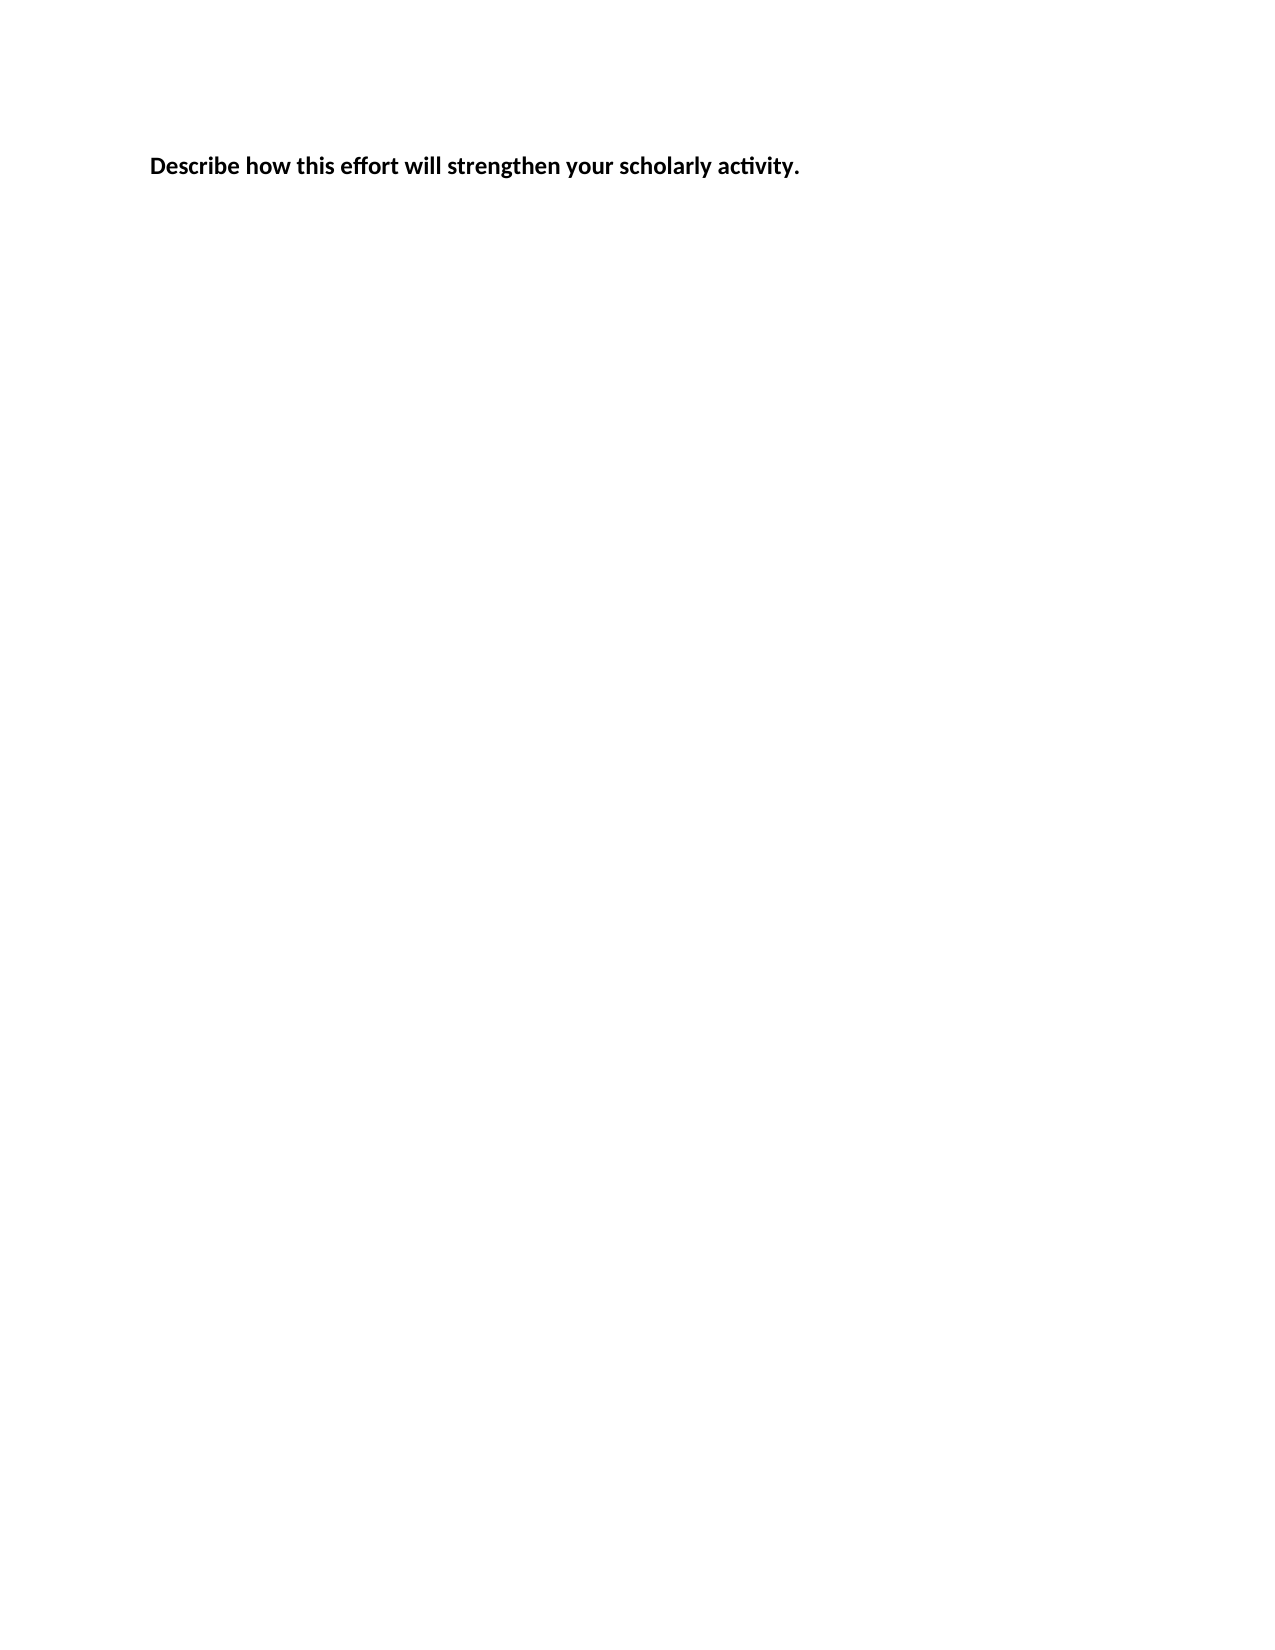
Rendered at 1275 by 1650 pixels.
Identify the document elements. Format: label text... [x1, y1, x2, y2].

text Describe how this effort will strengthen your scholarly activity. [150, 150, 1125, 181]
